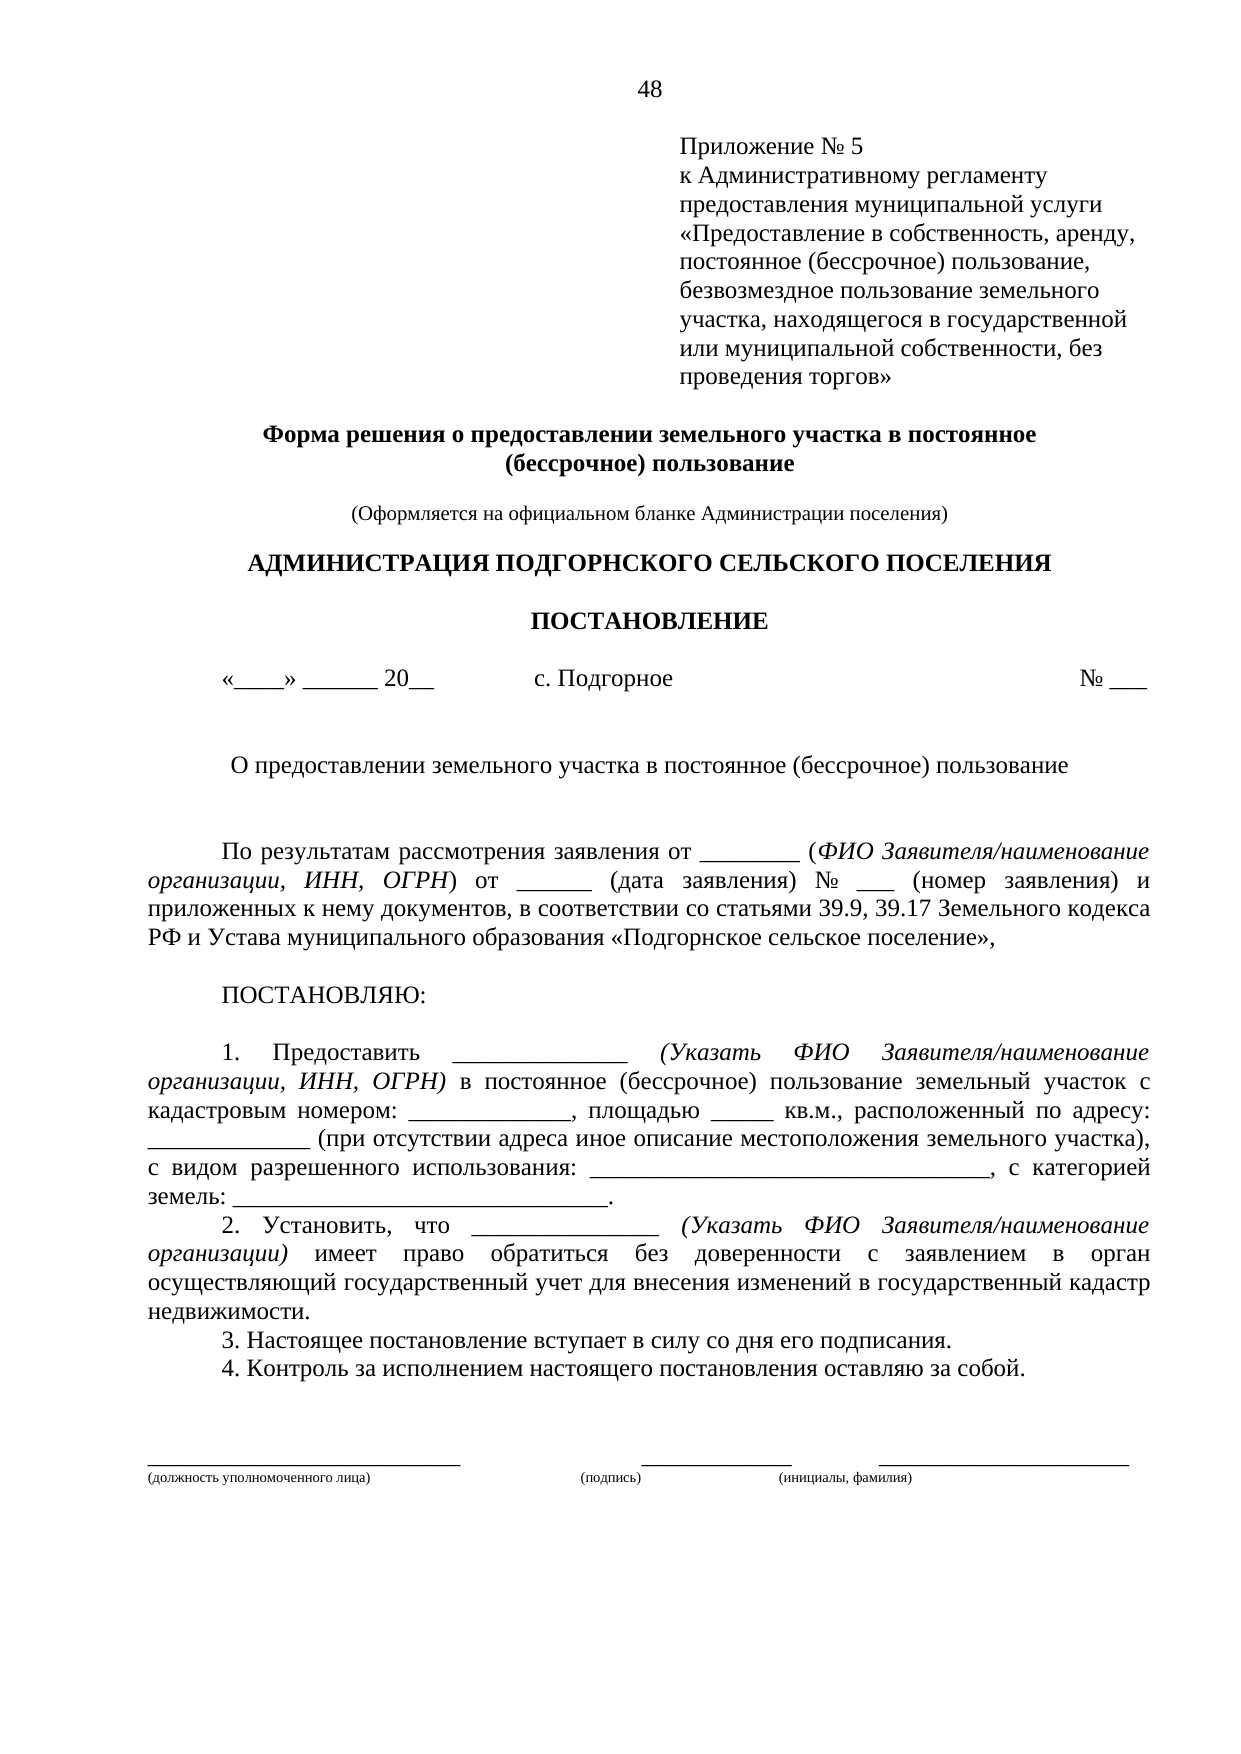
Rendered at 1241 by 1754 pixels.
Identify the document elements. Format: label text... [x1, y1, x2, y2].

text _________________________ ____________ ____________________ [148, 1440, 1152, 1468]
text 1. Предоставить ______________ (Указать ФИО Заявителя/наименование организации, ИНН, ОГРН) в постоянное (бессрочное) пользование земельный участок с кадастровым номером: _____________, площадью _____ кв.м., расположенный по адресу: _____________ (при отсутствии адреса иное описание местоположения земельного участка), с видом разрешенного использования: ________________________________, с категорией земель: ______________________________. [148, 1037, 1152, 1210]
subtitle участка, находящегося в государственной или муниципальной собственности, без проведения торгов» [679, 304, 1152, 390]
text 3. Настоящее постановление вступает в силу со дня его подписания. [148, 1325, 1152, 1353]
text Форма решения о предоставлении земельного участка в постоянное (бессрочное) пользование [148, 419, 1152, 476]
subtitle Приложение № 5 к Административному регламенту [679, 131, 1152, 189]
text ПОСТАНОВЛЯЮ: [148, 980, 1152, 1008]
text АДМИНИСТРАЦИЯ ПОДГОРНСКОГО СЕЛЬСКОГО ПОСЕЛЕНИЯ [148, 548, 1152, 577]
text (Оформляется на официальном бланке Администрации поселения) [148, 500, 1152, 524]
text По результатам рассмотрения заявления от ________ (ФИО Заявителя/наименование организации, ИНН, ОГРН) от ______ (дата заявления) № ___ (номер заявления) и приложенных к нему документов, в соответствии со статьями 39.9, 39.17 Земельного кодекса РФ и Устава муниципального образования «Подгорнское сельское поселение», [148, 836, 1152, 951]
text ПОСТАНОВЛЕНИЕ [148, 606, 1152, 635]
text (должность уполномоченного лица) (подпись) (инициалы, фамилия) [148, 1468, 1152, 1497]
text 4. Контроль за исполнением настоящего постановления оставляю за собой. [148, 1353, 1152, 1382]
text «____» ______ 20__ с. Подгорное № ___ [148, 663, 1152, 692]
text 2. Установить, что _______________ (Указать ФИО Заявителя/наименование организации) имеет право обратиться без доверенности с заявлением в орган осуществляющий государственный учет для внесения изменений в государственный кадастр недвижимости. [148, 1210, 1152, 1325]
subtitle предоставления муниципальной услуги «Предоставление в собственность, аренду, постоянное (бессрочное) пользование, безвозмездное пользование земельного [679, 189, 1152, 304]
text О предоставлении земельного участка в постоянное (бессрочное) пользование [148, 750, 1152, 778]
